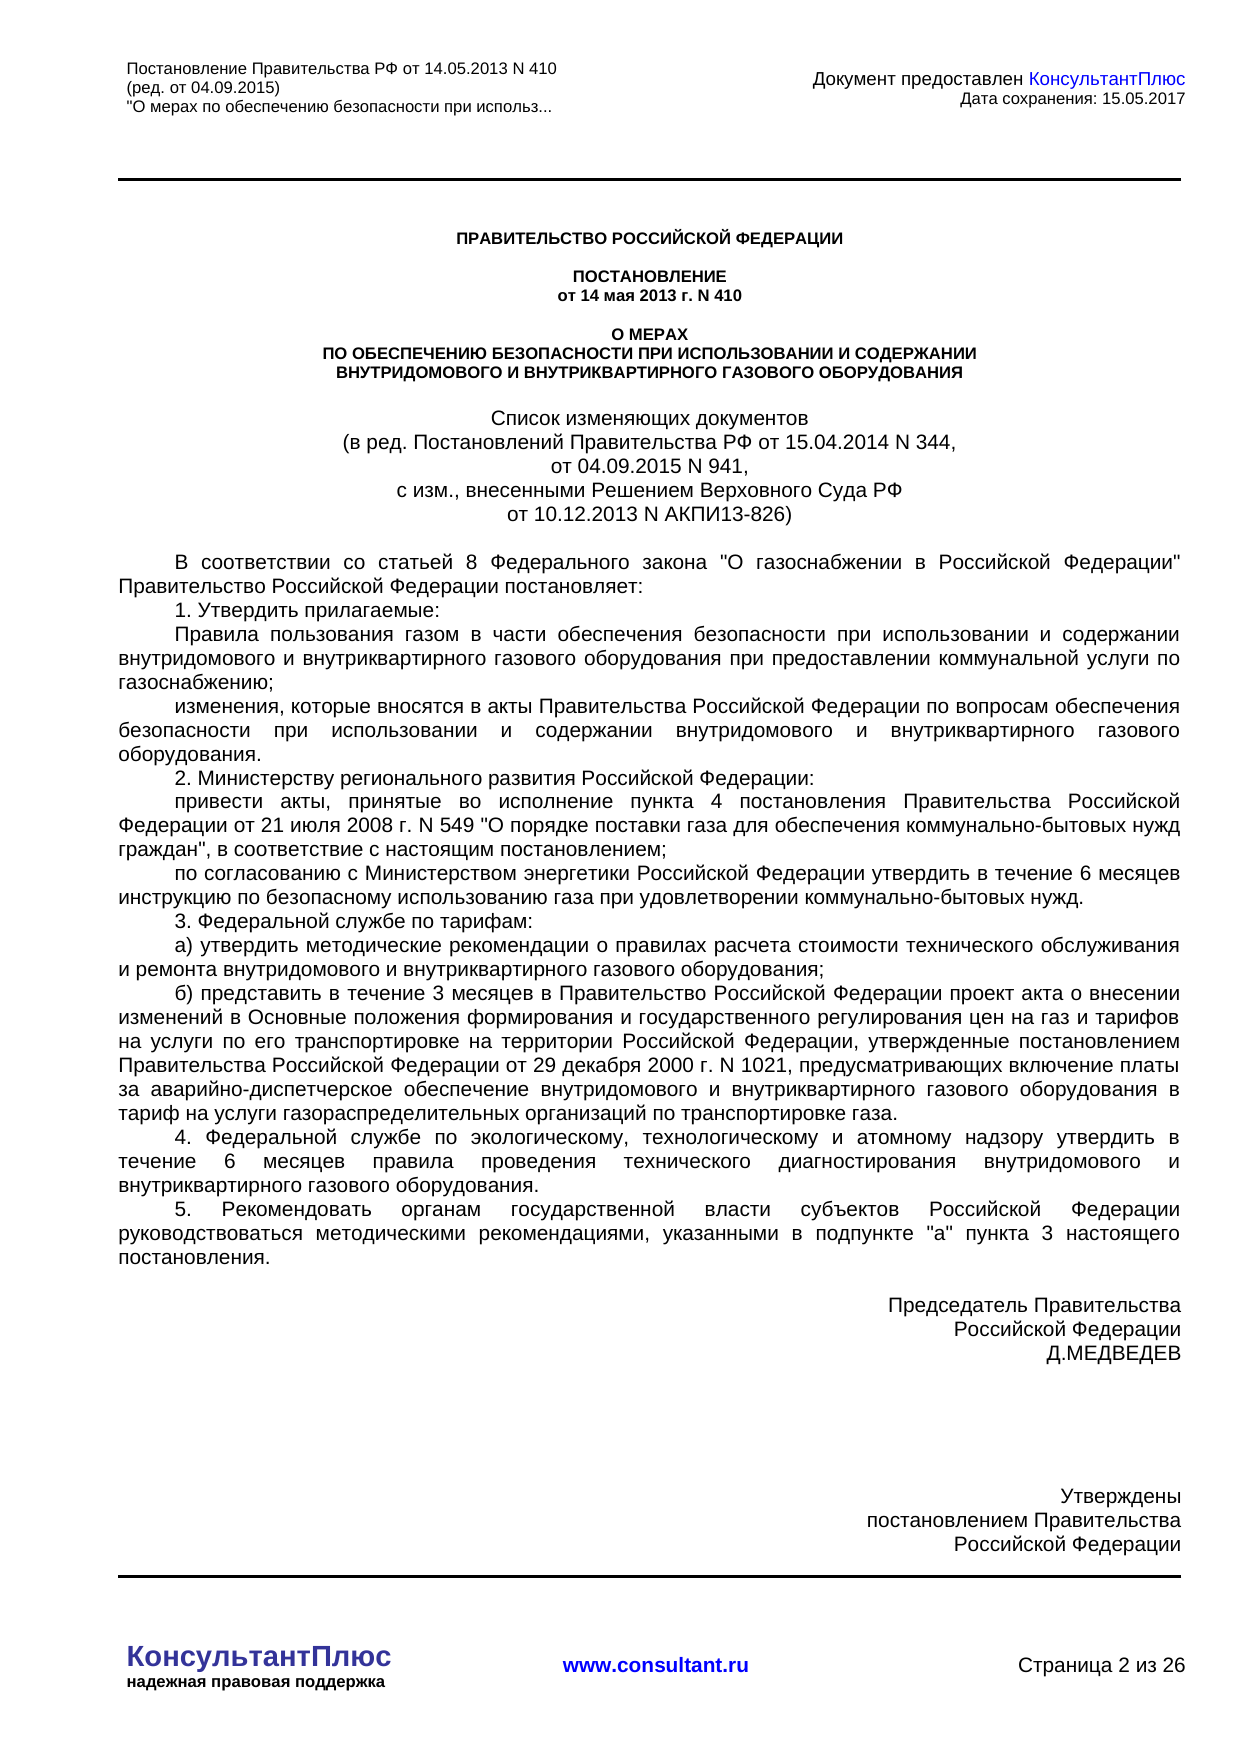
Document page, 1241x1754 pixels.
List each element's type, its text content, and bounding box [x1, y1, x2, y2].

text привести акты, принятые во исполнение пункта 4 постановления Правительства Российской Федерации от 21 июля 2008 г. N 549 "О порядке поставки газа для обеспечения коммунально-бытовых нужд граждан", в соответствие с настоящим постановлением; [118, 789, 1181, 861]
text б) представить в течение 3 месяцев в Правительство Российской Федерации проект акта о внесении изменений в Основные положения формирования и государственного регулирования цен на газ и тарифов на услуги по его транспортировке на территории Российской Федерации, утвержденные постановлением Правительства Российской Федерации от 29 декабря 2000 г. N 1021, предусматривающих включение платы за аварийно-диспетчерское обеспечение внутридомового и внутриквартирного газового оборудования в тариф на услуги газораспределительных организаций по транспортировке газа. [118, 981, 1181, 1125]
text Председатель Правительства [118, 1292, 1181, 1316]
text 3. Федеральной службе по тарифам: [118, 909, 1181, 933]
text Российской Федерации [118, 1316, 1181, 1340]
title О МЕРАХ [118, 324, 1181, 344]
text Российской Федерации [118, 1532, 1181, 1556]
text В соответствии со статьей 8 Федерального закона "О газоснабжении в Российской Федерации" Правительство Российской Федерации постановляет: [118, 550, 1181, 598]
text Список изменяющих документов [118, 406, 1181, 430]
title ПОСТАНОВЛЕНИЕ [118, 267, 1181, 286]
text по согласованию с Министерством энергетики Российской Федерации утвердить в течение 6 месяцев инструкцию по безопасному использованию газа при удовлетворении коммунально-бытовых нужд. [118, 861, 1181, 909]
text с изм., внесенными Решением Верховного Суда РФ [118, 478, 1181, 502]
title ПО ОБЕСПЕЧЕНИЮ БЕЗОПАСНОСТИ ПРИ ИСПОЛЬЗОВАНИИ И СОДЕРЖАНИИ [118, 344, 1181, 363]
text а) утвердить методические рекомендации о правилах расчета стоимости технического обслуживания и ремонта внутридомового и внутриквартирного газового оборудования; [118, 933, 1181, 981]
text от 10.12.2013 N АКПИ13-826) [118, 502, 1181, 526]
title ВНУТРИДОМОВОГО И ВНУТРИКВАРТИРНОГО ГАЗОВОГО ОБОРУДОВАНИЯ [118, 363, 1181, 382]
title от 14 мая 2013 г. N 410 [118, 286, 1181, 305]
text 5. Рекомендовать органам государственной власти субъектов Российской Федерации руководствоваться методическими рекомендациями, указанными в подпункте "а" пункта 3 настоящего постановления. [118, 1197, 1181, 1268]
text изменения, которые вносятся в акты Правительства Российской Федерации по вопросам обеспечения безопасности при использовании и содержании внутридомового и внутриквартирного газового оборудования. [118, 693, 1181, 765]
text Д.МЕДВЕДЕВ [118, 1340, 1181, 1364]
text от 04.09.2015 N 941, [118, 454, 1181, 478]
text 2. Министерству регионального развития Российской Федерации: [118, 765, 1181, 789]
title ПРАВИТЕЛЬСТВО РОССИЙСКОЙ ФЕДЕРАЦИИ [118, 229, 1181, 248]
text Утверждены [118, 1484, 1181, 1508]
text 1. Утвердить прилагаемые: [118, 598, 1181, 622]
text (в ред. Постановлений Правительства РФ от 15.04.2014 N 344, [118, 430, 1181, 454]
text Правила пользования газом в части обеспечения безопасности при использовании и содержании внутридомового и внутриквартирного газового оборудования при предоставлении коммунальной услуги по газоснабжению; [118, 622, 1181, 693]
text 4. Федеральной службе по экологическому, технологическому и атомному надзору утвердить в течение 6 месяцев правила проведения технического диагностирования внутридомового и внутриквартирного газового оборудования. [118, 1125, 1181, 1197]
text постановлением Правительства [118, 1508, 1181, 1532]
